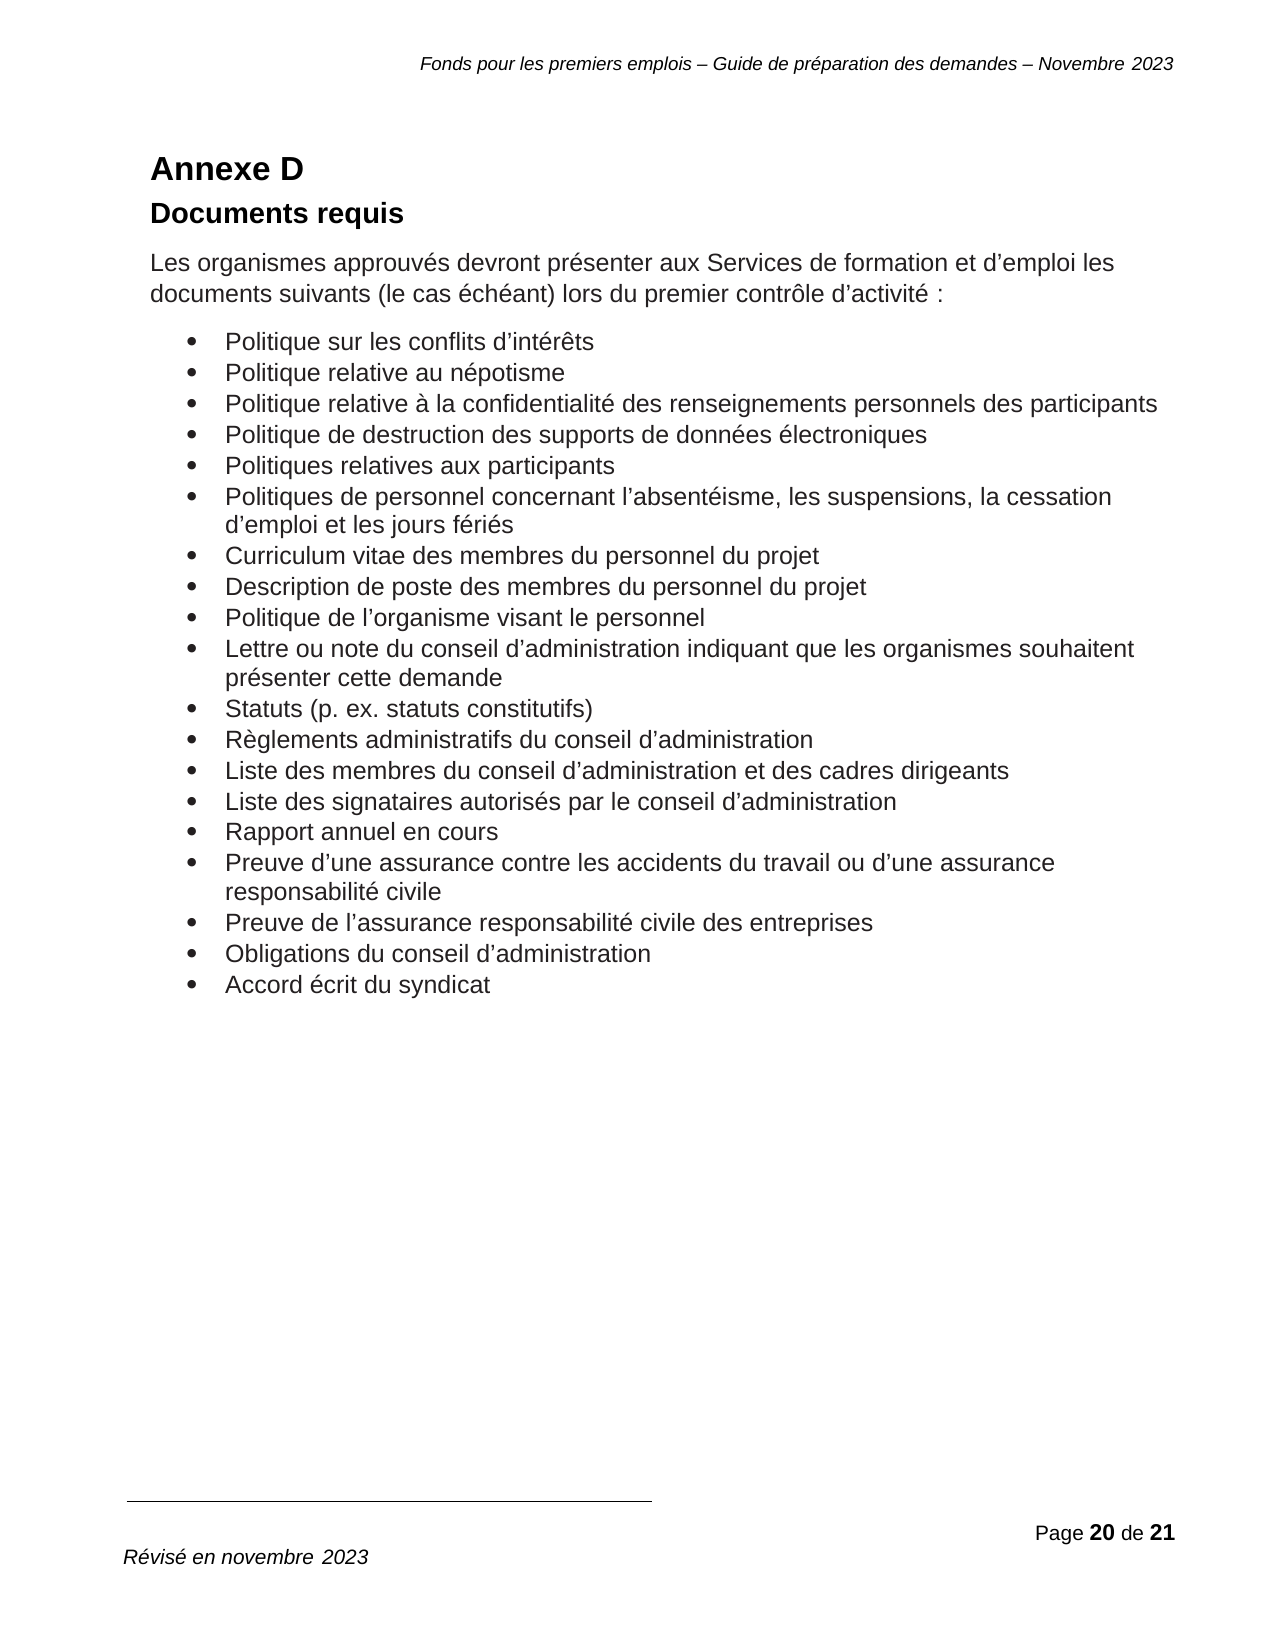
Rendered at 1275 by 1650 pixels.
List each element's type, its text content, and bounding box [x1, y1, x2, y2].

list Règlements administratifs du conseil d’administration [187, 725, 1175, 753]
list Obligations du conseil d’administration [187, 939, 1175, 968]
list Preuve d’une assurance contre les accidents du travail ou d’une assurance responsabilité civile [187, 848, 1175, 906]
list Description de poste des membres du personnel du projet [187, 572, 1175, 601]
text Les organismes approuvés devront présenter aux Services de formation et d’emploi les documents suivants (le cas échéant) lors du premier contrôle d’activité : [150, 248, 1175, 308]
list Curriculum vitae des membres du personnel du projet [187, 541, 1175, 570]
list Politique relative à la confidentialité des renseignements personnels des participants [187, 389, 1175, 417]
list Politique relative au népotisme [187, 358, 1175, 387]
subtitle Documents requis [150, 196, 1175, 229]
list Accord écrit du syndicat [187, 970, 1175, 999]
subtitle Annexe D [150, 149, 1175, 188]
list Liste des signataires autorisés par le conseil d’administration [187, 787, 1175, 816]
list Preuve de l’assurance responsabilité civile des entreprises [187, 908, 1175, 937]
list Rapport annuel en cours [187, 817, 1175, 846]
list Liste des membres du conseil d’administration et des cadres dirigeants [187, 756, 1175, 784]
list Politique de l’organisme visant le personnel [187, 603, 1175, 632]
list Politiques de personnel concernant l’absentéisme, les suspensions, la cessation d’emploi et les jours fériés [187, 482, 1175, 539]
list Lettre ou note du conseil d’administration indiquant que les organismes souhaitent présenter cette demande [187, 634, 1175, 692]
list Politique sur les conflits d’intérêts [187, 327, 1175, 356]
list Statuts (p. ex. statuts constitutifs) [187, 694, 1175, 723]
list Politiques relatives aux participants [187, 451, 1175, 479]
list Politique de destruction des supports de données électroniques [187, 419, 1175, 448]
